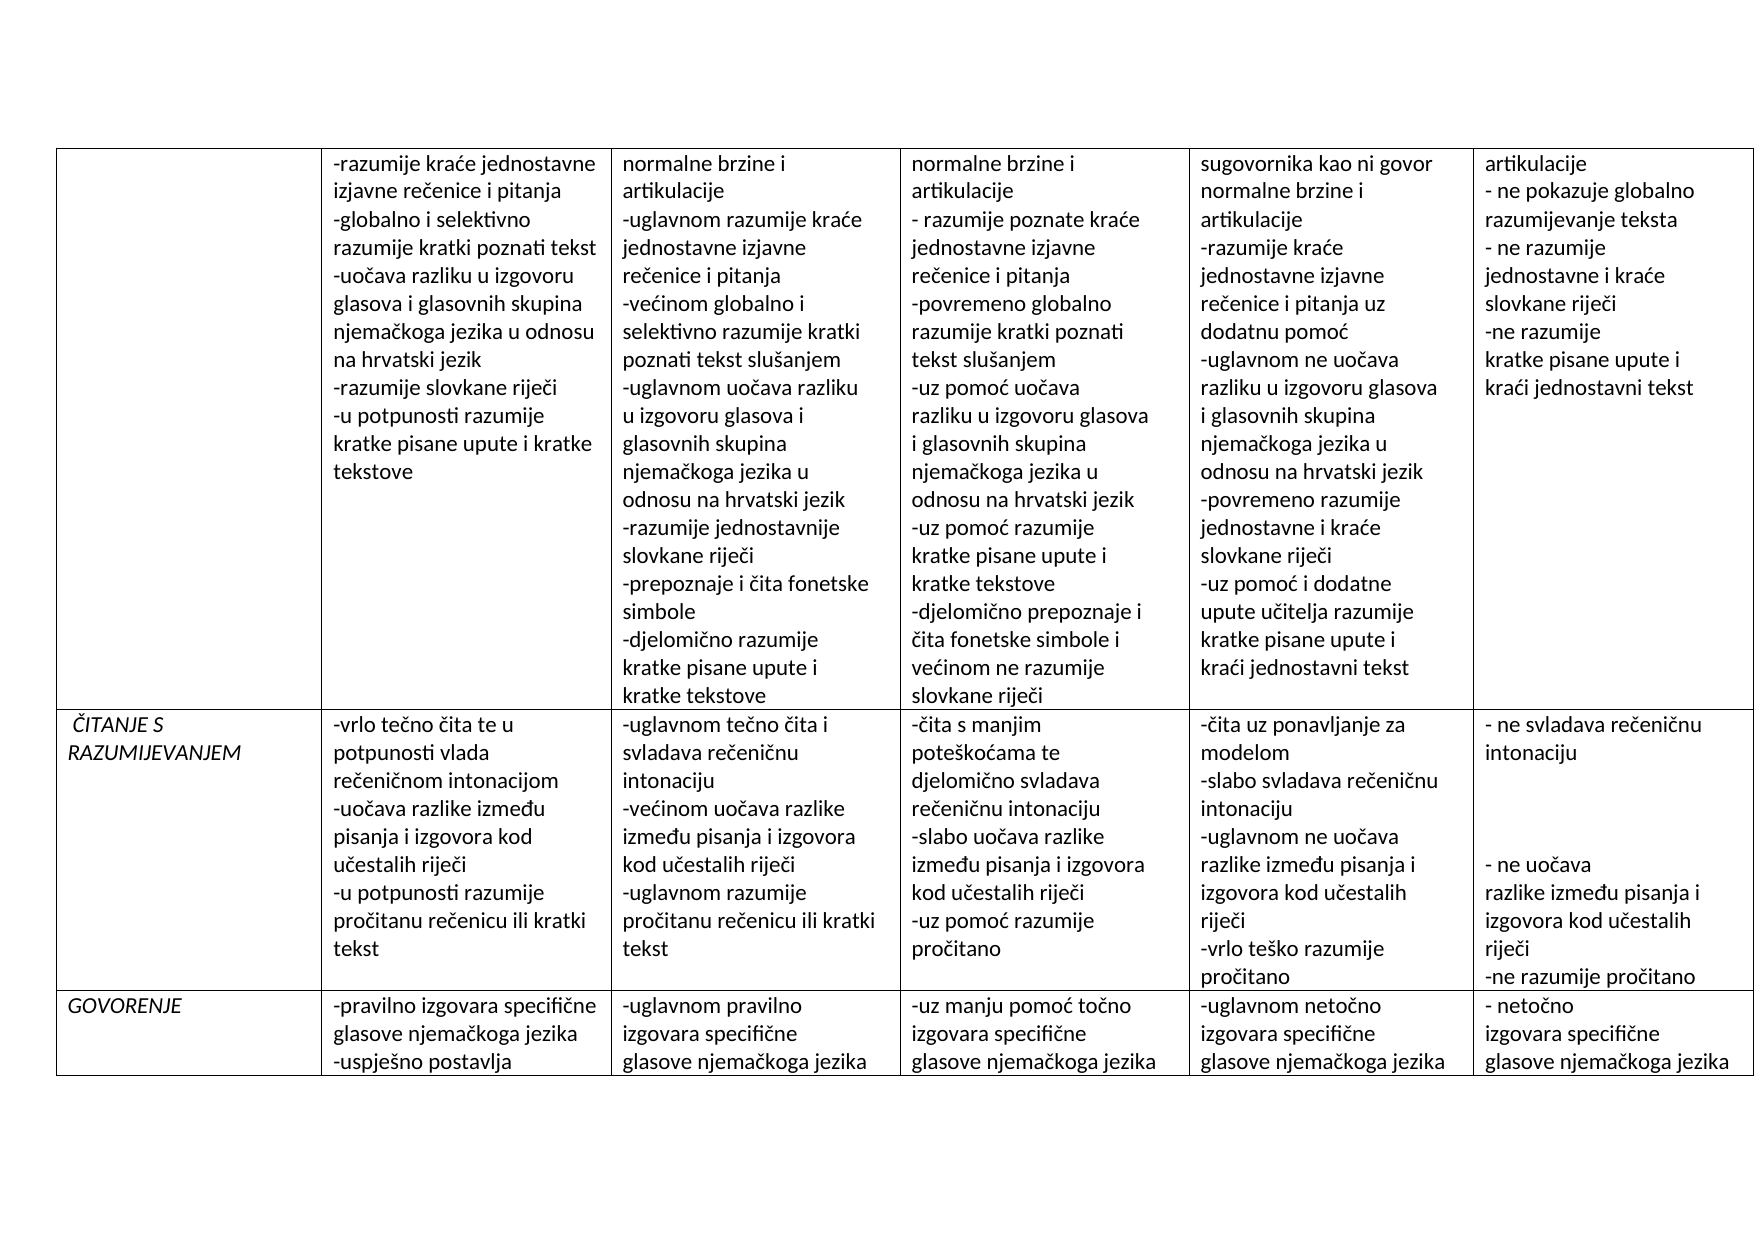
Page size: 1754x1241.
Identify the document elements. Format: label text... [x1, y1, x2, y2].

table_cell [1474, 991, 1753, 1075]
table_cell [901, 991, 1189, 1075]
table_cell - ne svladava rečeničnu intonaciju - ne uočava razlike između pisanja i izgovora kod učestalih riječi -ne razumije pročitano [1474, 710, 1753, 990]
table_cell -vrlo tečno čita te u potpunosti vlada rečeničnom intonacijom -uočava razlike između pisanja i izgovora kod učestalih riječi -u potpunosti razumije pročitanu rečenicu ili kratki tekst [322, 710, 611, 990]
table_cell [901, 149, 1189, 709]
table_cell -čita s manjim poteškoćama te djelomično svladava rečeničnu intonaciju -slabo uočava razlike između pisanja i izgovora kod učestalih riječi -uz pomoć razumije pročitano [901, 710, 1189, 990]
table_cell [1190, 991, 1473, 1075]
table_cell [612, 149, 900, 709]
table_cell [57, 149, 321, 709]
table_cell -uglavnom tečno čita i svladava rečeničnu intonaciju -većinom uočava razlike između pisanja i izgovora kod učestalih riječi -uglavnom razumije pročitanu rečenicu ili kratki tekst [612, 710, 900, 990]
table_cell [612, 991, 900, 1075]
table_cell ČITANJE S RAZUMIJEVANJEM [57, 710, 321, 990]
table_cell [1190, 149, 1473, 709]
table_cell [322, 991, 611, 1075]
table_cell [1474, 149, 1753, 709]
table_cell -čita uz ponavljanje za modelom -slabo svladava rečeničnu intonaciju -uglavnom ne uočava razlike između pisanja i izgovora kod učestalih riječi -vrlo teško razumije pročitano [1190, 710, 1473, 990]
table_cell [322, 149, 611, 709]
table_cell GOVORENJE [57, 991, 321, 1075]
